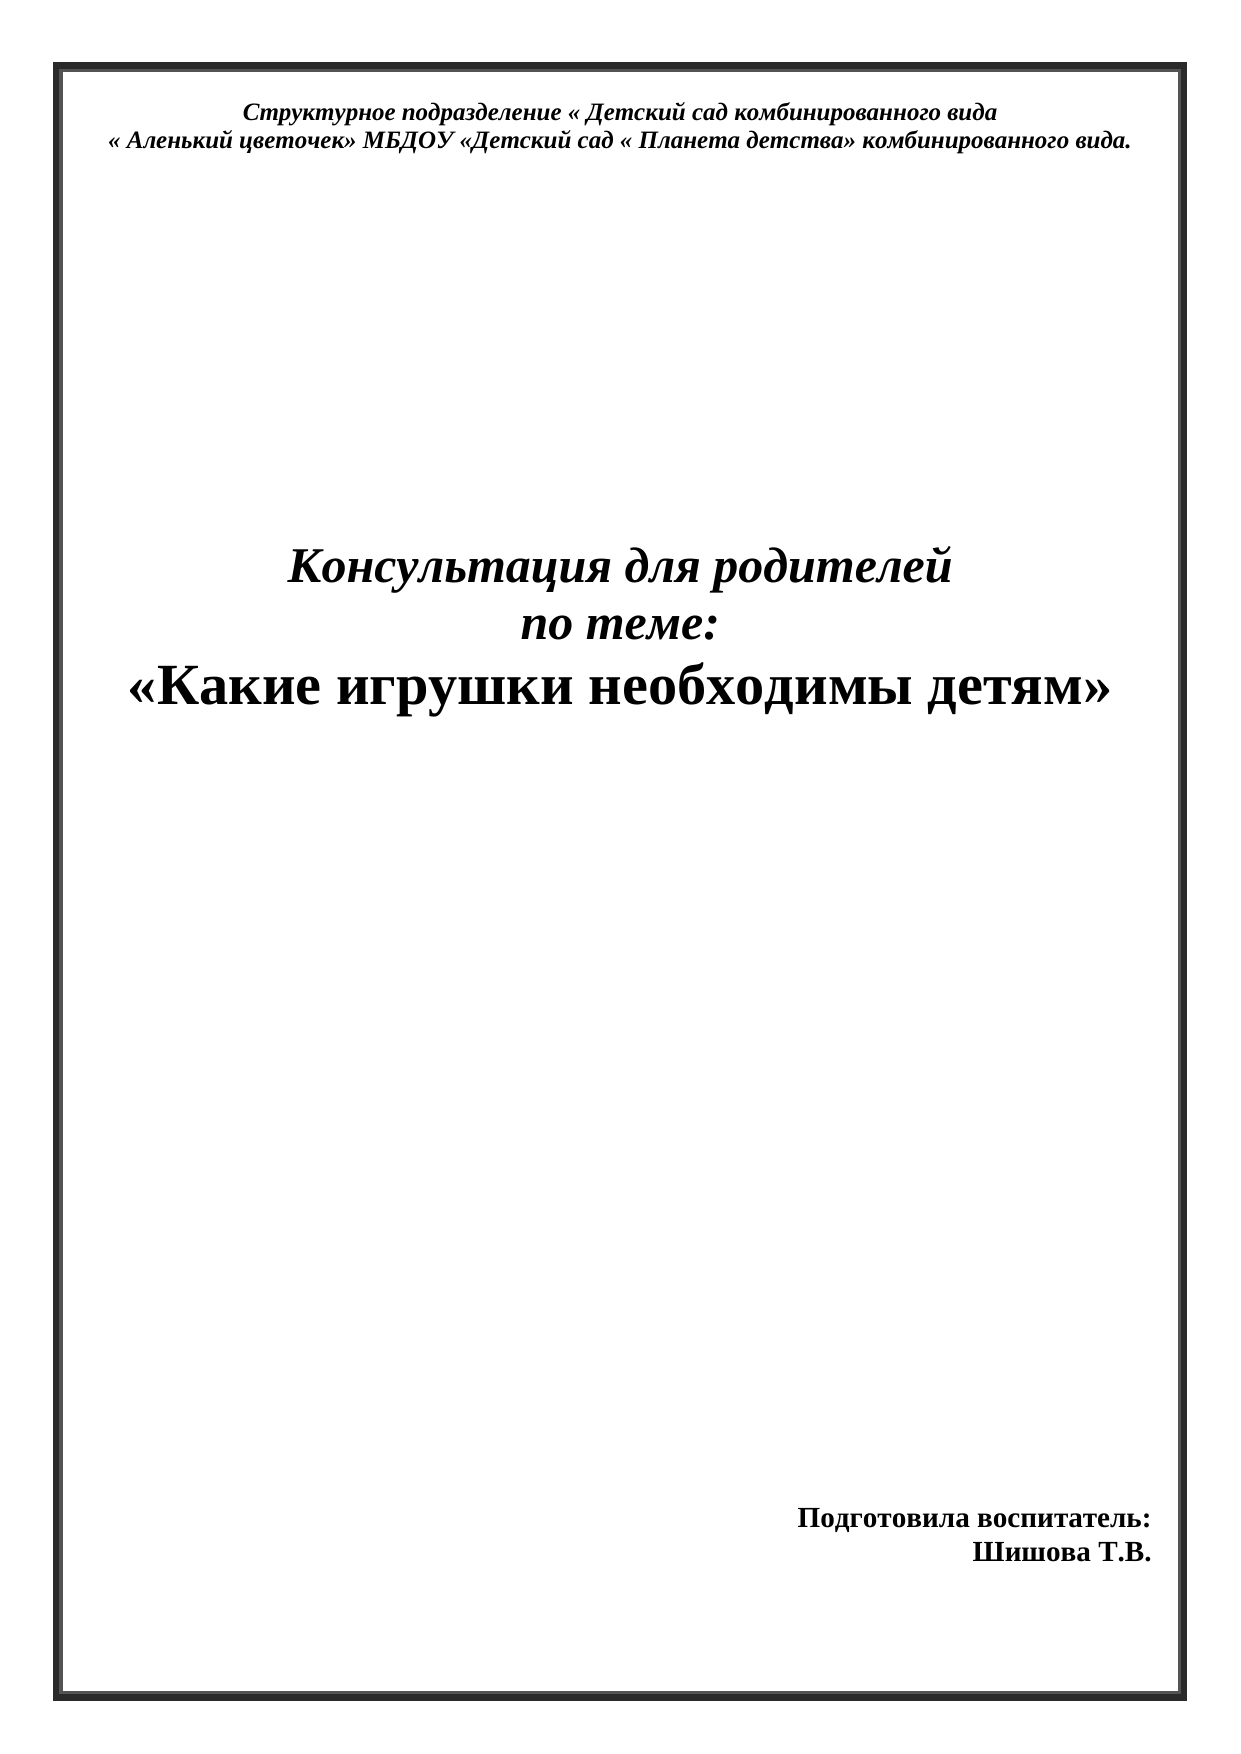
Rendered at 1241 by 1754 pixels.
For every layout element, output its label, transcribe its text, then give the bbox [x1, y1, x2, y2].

text «Какие игрушки необходимы детям» [89, 650, 1152, 717]
text Структурное подразделение « Детский сад комбинированного вида [89, 97, 1152, 126]
text Шишова Т.В. [89, 1534, 1152, 1567]
text по теме: [89, 593, 1152, 650]
text Подготовила воспитатель: [89, 1500, 1152, 1534]
text « Аленький цветочек» МБДОУ «Детский сад « Планета детства» комбинированного вида. [89, 126, 1152, 154]
text Консультация для родителей [89, 535, 1152, 593]
